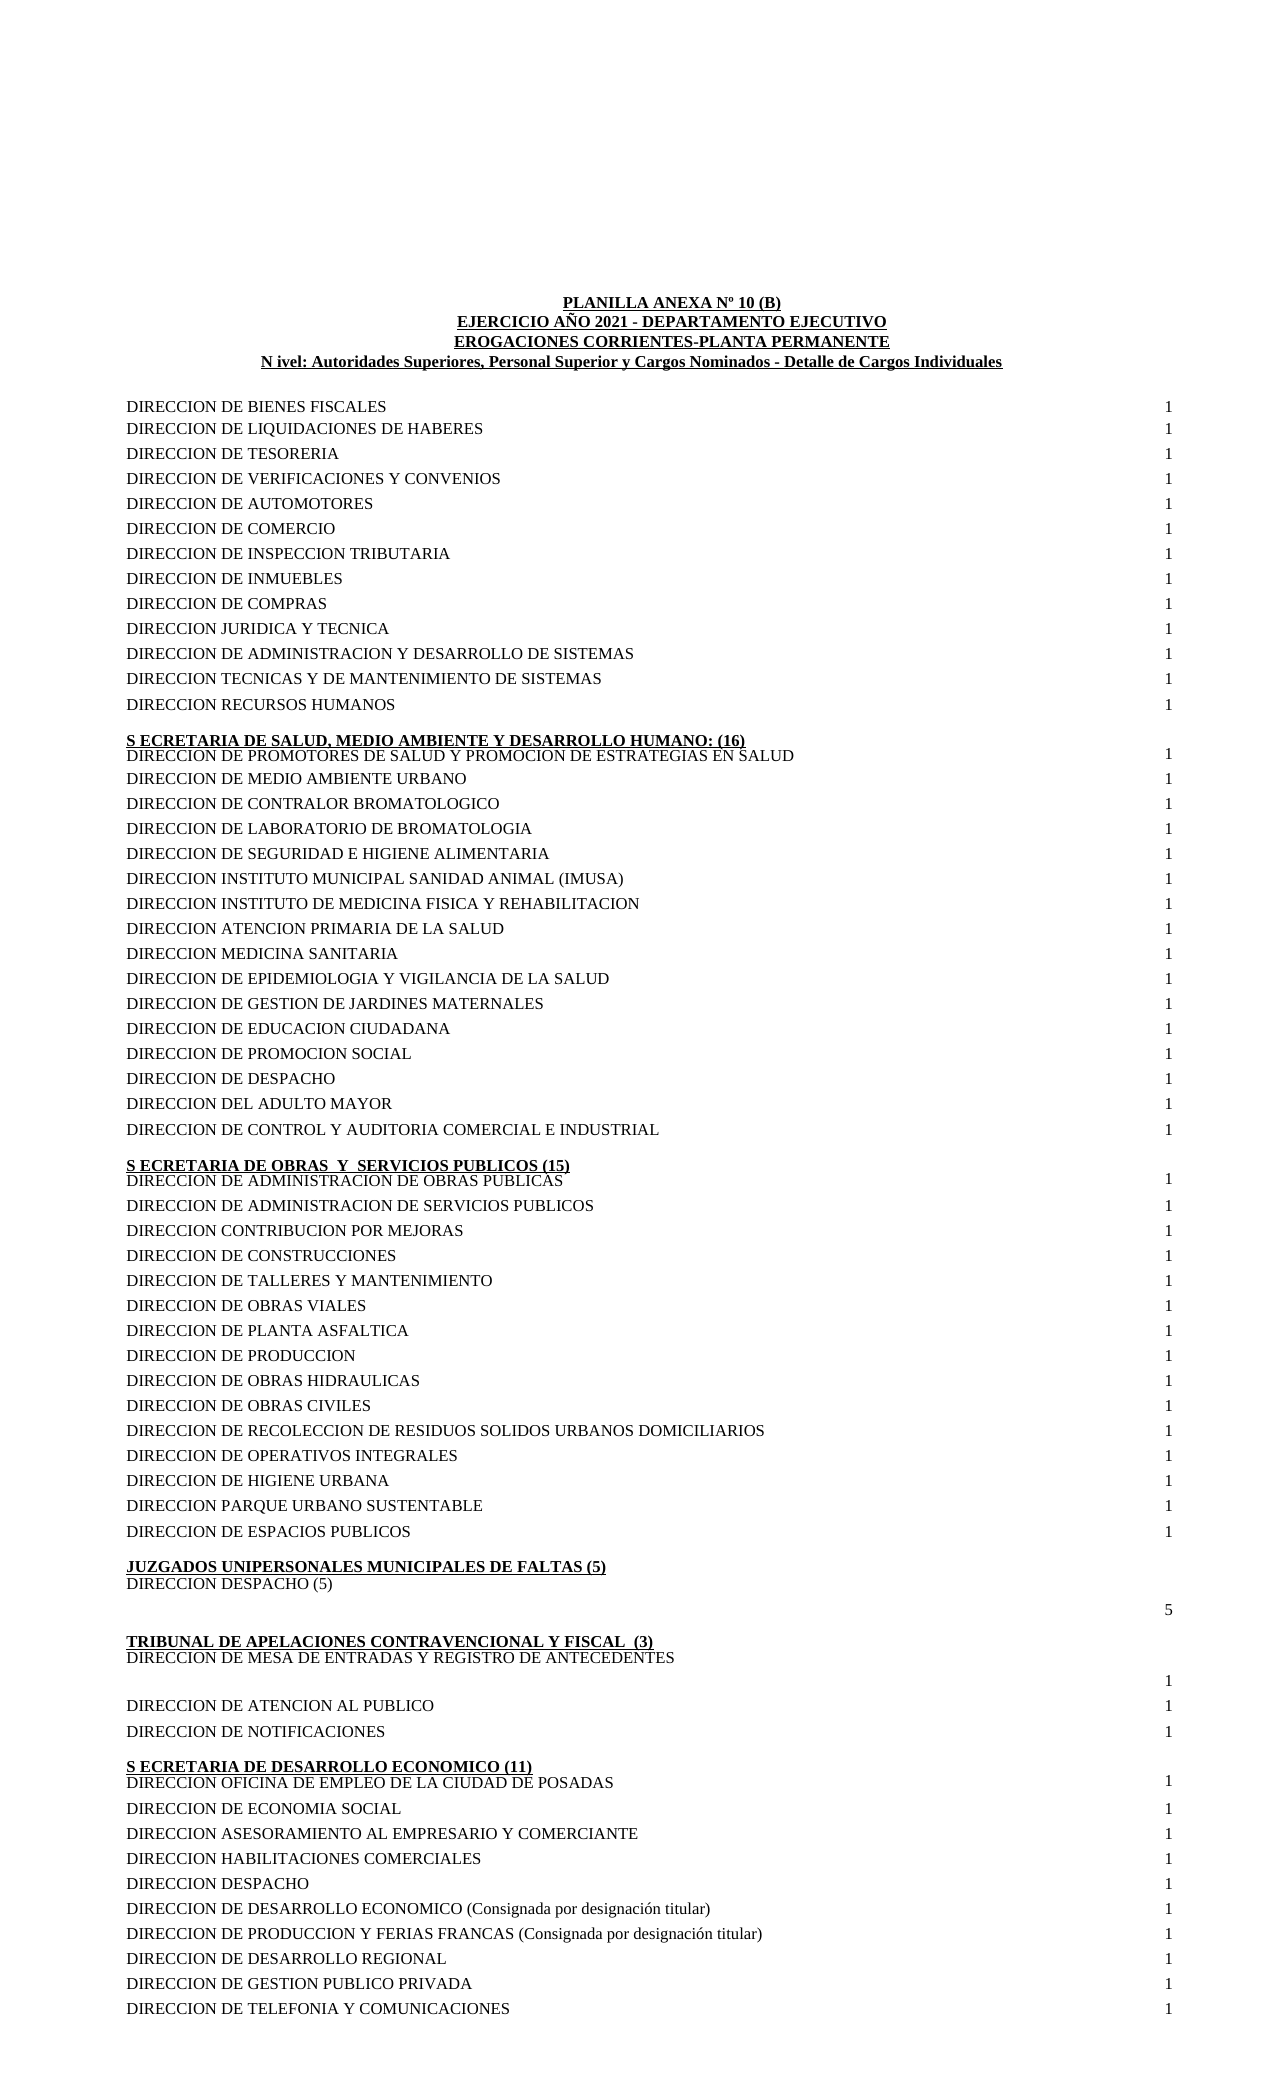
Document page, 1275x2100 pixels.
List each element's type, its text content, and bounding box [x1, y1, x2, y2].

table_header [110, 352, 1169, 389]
text EROGACIONES CORRIENTES-PLANTA PERMANENTE [87, 332, 1256, 351]
text EJERCICIO AÑO 2021 - DEPARTAMENTO EJECUTIVO [87, 312, 1256, 331]
text PLANILLA ANEXA Nº 10 (B) [87, 293, 1256, 312]
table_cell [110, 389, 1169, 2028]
